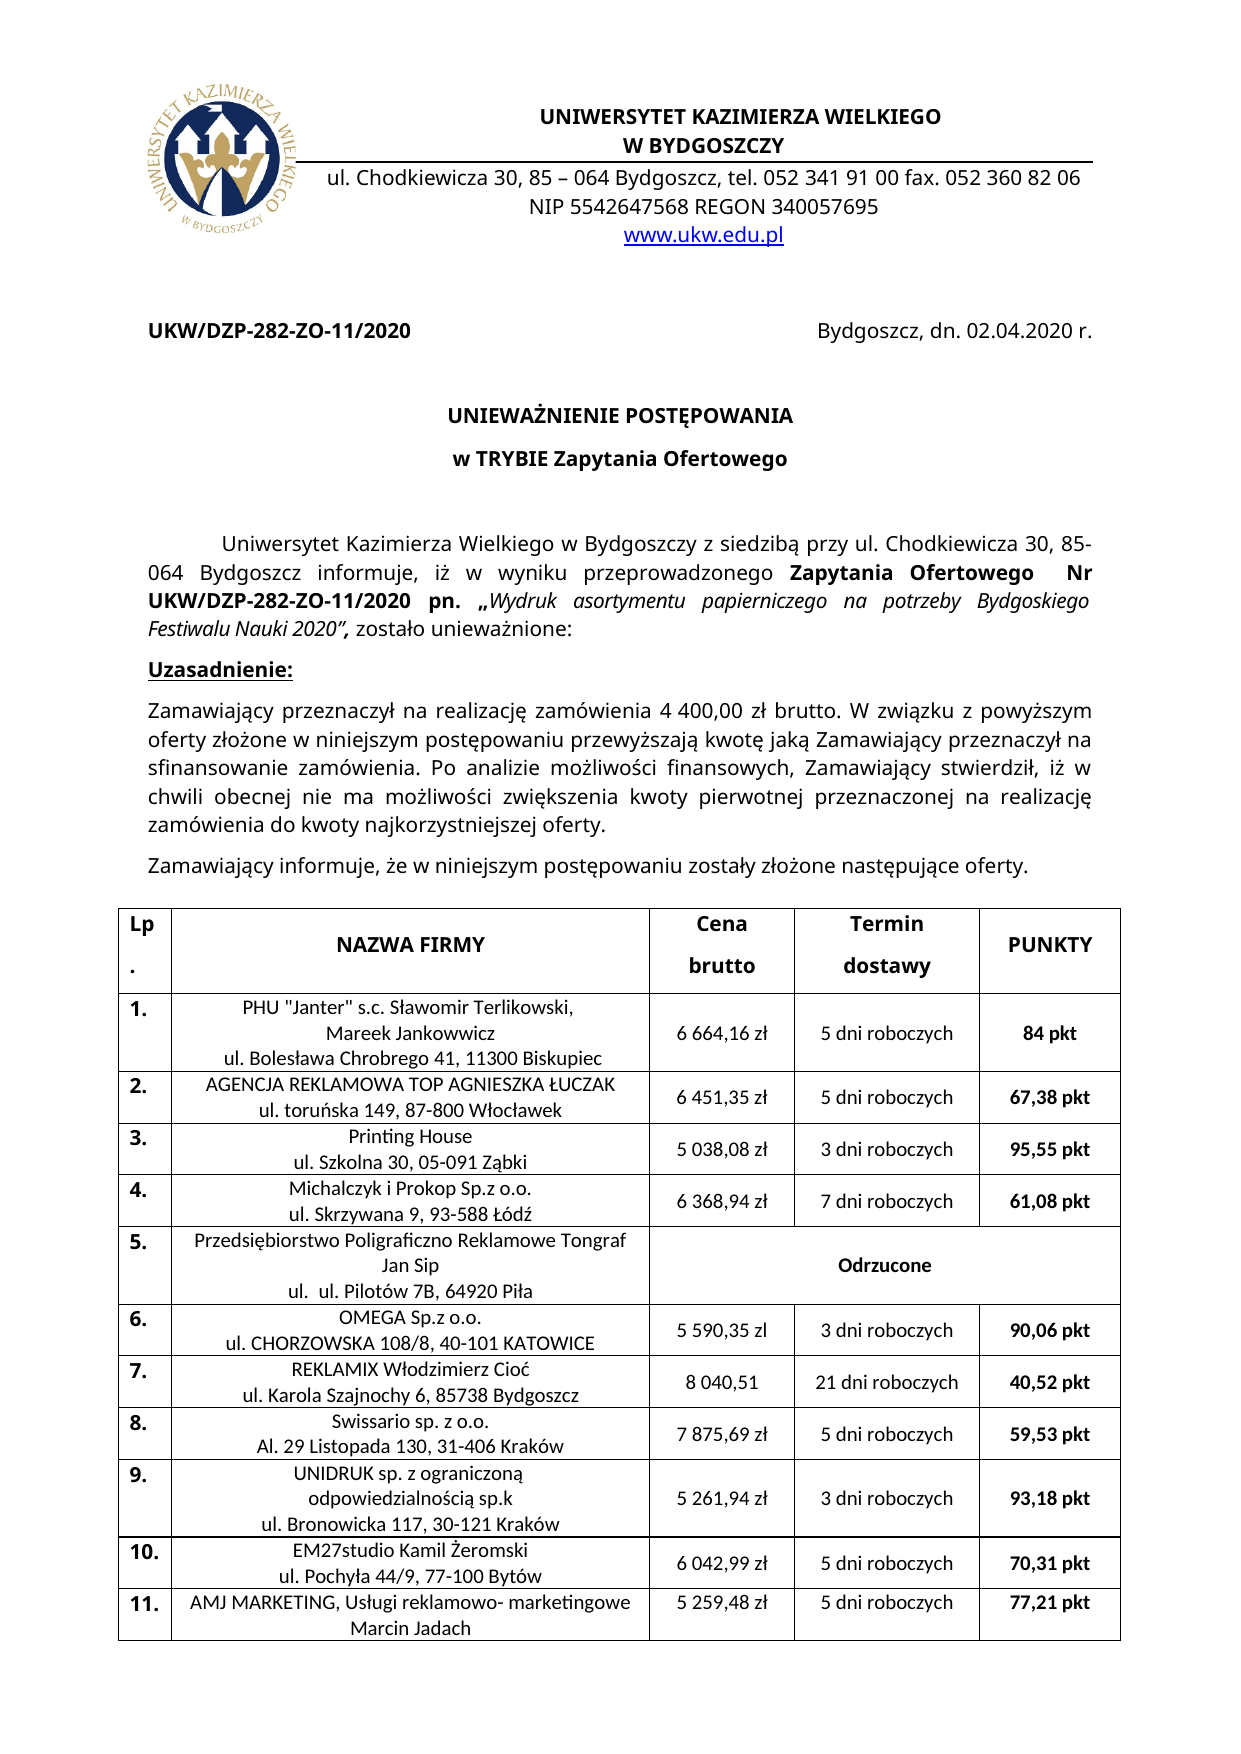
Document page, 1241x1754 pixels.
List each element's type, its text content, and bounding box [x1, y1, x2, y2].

table_cell 6. [119, 1305, 171, 1355]
table_cell 4. [119, 1175, 171, 1226]
table_cell 10. [119, 1538, 171, 1588]
table_cell 5 259,48 zł [650, 1589, 794, 1640]
table_cell 5 dni roboczych [795, 1072, 979, 1122]
table_cell REKLAMIX Włodzimierz Cioć ul. Karola Szajnochy 6, 85­738 Bydgoszcz [172, 1356, 649, 1407]
table_cell 3 dni roboczych [795, 1305, 979, 1355]
table_cell UNIDRUK sp. z ograniczoną odpowiedzialnością sp.k ul. Bronowicka 117, 30-121 Kraków [172, 1460, 649, 1536]
table_cell 5. [119, 1227, 171, 1303]
table_cell Swissario sp. z o.o. Al. 29 Listopada 130, 31-406 Kraków [172, 1408, 649, 1459]
table_header Termin dostawy [795, 909, 979, 993]
table_cell 6 664,16 zł [650, 994, 794, 1071]
table_cell 3 dni roboczych [795, 1460, 979, 1536]
table_cell 6 451,35 zł [650, 1072, 794, 1122]
text ul. Chodkiewicza 30, 85 – 064 Bydgoszcz, tel. 052 341 91 00 fax. 052 360 82 06 [296, 163, 1093, 192]
text NIP 5542647568 REGON 340057695 [296, 192, 1093, 220]
text Uzasadnienie: [148, 656, 1093, 684]
text Zamawiający przeznaczył na realizację zamówienia 4 400,00 zł brutto. W związku z powyższym oferty złożone w niniejszym postępowaniu przewyższają kwotę jaką Zamawiający przeznaczył na sfinansowanie zamówienia. Po analizie możliwości finansowych, Zamawiający stwierdził, iż w chwili obecnej nie ma możliwości zwiększenia kwoty pierwotnej przeznaczonej na realizację zamówienia do kwoty najkorzystniejszej oferty. [148, 696, 1093, 839]
table_header NAZWA FIRMY [172, 909, 649, 993]
table_cell 7 dni roboczych [795, 1175, 979, 1226]
table_cell 5 dni roboczych [795, 1589, 979, 1640]
table_cell 5 038,08 zł [650, 1124, 794, 1174]
table_cell 7. [119, 1356, 171, 1407]
table_cell 40,52 pkt [980, 1356, 1120, 1407]
text UNIWERSYTET KAZIMIERZA WIELKIEGO [296, 102, 1093, 131]
table_cell AMJ MARKETING, Usługi reklamowo- marketingowe Marcin Jadach ul. Feliksa Stamma 24, 82-200 Malbork [471, 1589, 649, 1640]
table_cell 93,18 pkt [980, 1460, 1120, 1536]
table_cell Printing House ul. Szkolna 30, 05-091 Ząbki [172, 1124, 649, 1174]
table_cell 8 040,51 [650, 1356, 794, 1407]
table_cell OMEGA Sp.z o.o. ul. CHORZOWSKA 108/8, 40-101 KATOWICE [172, 1305, 649, 1355]
table_cell Odrzucone [650, 1227, 1120, 1303]
table_cell 6 368,94 zł [650, 1175, 794, 1226]
text UKW/DZP-282-ZO-11/2020 Bydgoszcz, dn. 02.04.2020 r. [148, 316, 1093, 345]
text Zamawiający informuje, że w niniejszym postępowaniu zostały złożone następujące oferty. [148, 851, 1093, 879]
text www.ukw.edu.pl [148, 220, 1093, 249]
table_cell 67,38 pkt [980, 1072, 1120, 1122]
table_cell 95,55 pkt [980, 1124, 1120, 1174]
table_cell 9. [119, 1460, 171, 1536]
table_cell 5 dni roboczych [795, 1408, 979, 1459]
text Uniwersytet Kazimierza Wielkiego w Bydgoszczy z siedzibą przy ul. Chodkiewicza 30, 85-064 Bydgoszcz informuje, iż w wyniku przeprowadzonego Zapytania Ofertowego Nr UKW/DZP-282-ZO-11/2020 pn. „Wydruk asortymentu papierniczego na potrzeby Bydgoskiego Festiwalu Nauki 2020”, zostało unieważnione: [148, 529, 1093, 643]
table_cell 70,31 pkt [980, 1538, 1120, 1588]
table_header PUNKTY [980, 909, 1120, 993]
table_cell 5 590,35 zl [650, 1305, 794, 1355]
table_cell 77,21 pkt [980, 1589, 1120, 1640]
table_header Lp. [119, 909, 171, 993]
table_cell AGENCJA REKLAMOWA TOP AGNIESZKA ŁUCZAK ul. toruńska 149, 87-800 Włocławek [172, 1072, 649, 1122]
table_cell 84 pkt [980, 994, 1120, 1071]
table_cell 8. [119, 1408, 171, 1459]
table_header Cena brutto [650, 909, 794, 993]
picture [147, 84, 296, 233]
table_cell Przedsiębiorstwo Poligraficzno Reklamowe Tongraf Jan Sip ul. ul. Pilotów 7B, 64­920 Piła [172, 1227, 649, 1303]
table_cell 5 261,94 zł [650, 1460, 794, 1536]
table_cell 61,08 pkt [980, 1175, 1120, 1226]
table_cell 6 042,99 zł [650, 1538, 794, 1588]
table_cell Michalczyk i Prokop Sp.z o.o. ul. Skrzywana 9, 93-588 Łódź [172, 1175, 649, 1226]
table_cell 5 dni roboczych [795, 994, 979, 1071]
table_cell 7 875,69 zł [650, 1408, 794, 1459]
table_cell 59,53 pkt [980, 1408, 1120, 1459]
text UNIEWAŻNIENIE POSTĘPOWANIA [148, 401, 1093, 430]
table_cell 3. [119, 1124, 171, 1174]
text w TRYBIE Zapytania Ofertowego [148, 444, 1093, 472]
table_cell 21 dni roboczych [795, 1356, 979, 1407]
table_cell 2. [119, 1072, 171, 1122]
table_cell EM27studio Kamil Żeromski ul. Pochyła 44/9, 77-100 Bytów [172, 1538, 649, 1588]
table_cell PHU "Janter" s.c. Sławomir Terlikowski, Mareek Jankowwicz ul. Bolesława Chrobrego 41, 11­300 Biskupiec [172, 994, 649, 1071]
table_cell 5 dni roboczych [795, 1538, 979, 1588]
table_cell 11. [119, 1589, 171, 1640]
table_cell 90,06 pkt [980, 1305, 1120, 1355]
table_cell AMJ MARKETING, Usługi reklamowo- marketingowe Marcin Jadach ul. Feliksa Stamma 24, 82-200 Malbork [172, 1589, 350, 1640]
table_cell 1. [119, 994, 171, 1071]
table_cell 3 dni roboczych [795, 1124, 979, 1174]
text W BYDGOSZCZY [296, 131, 1093, 161]
